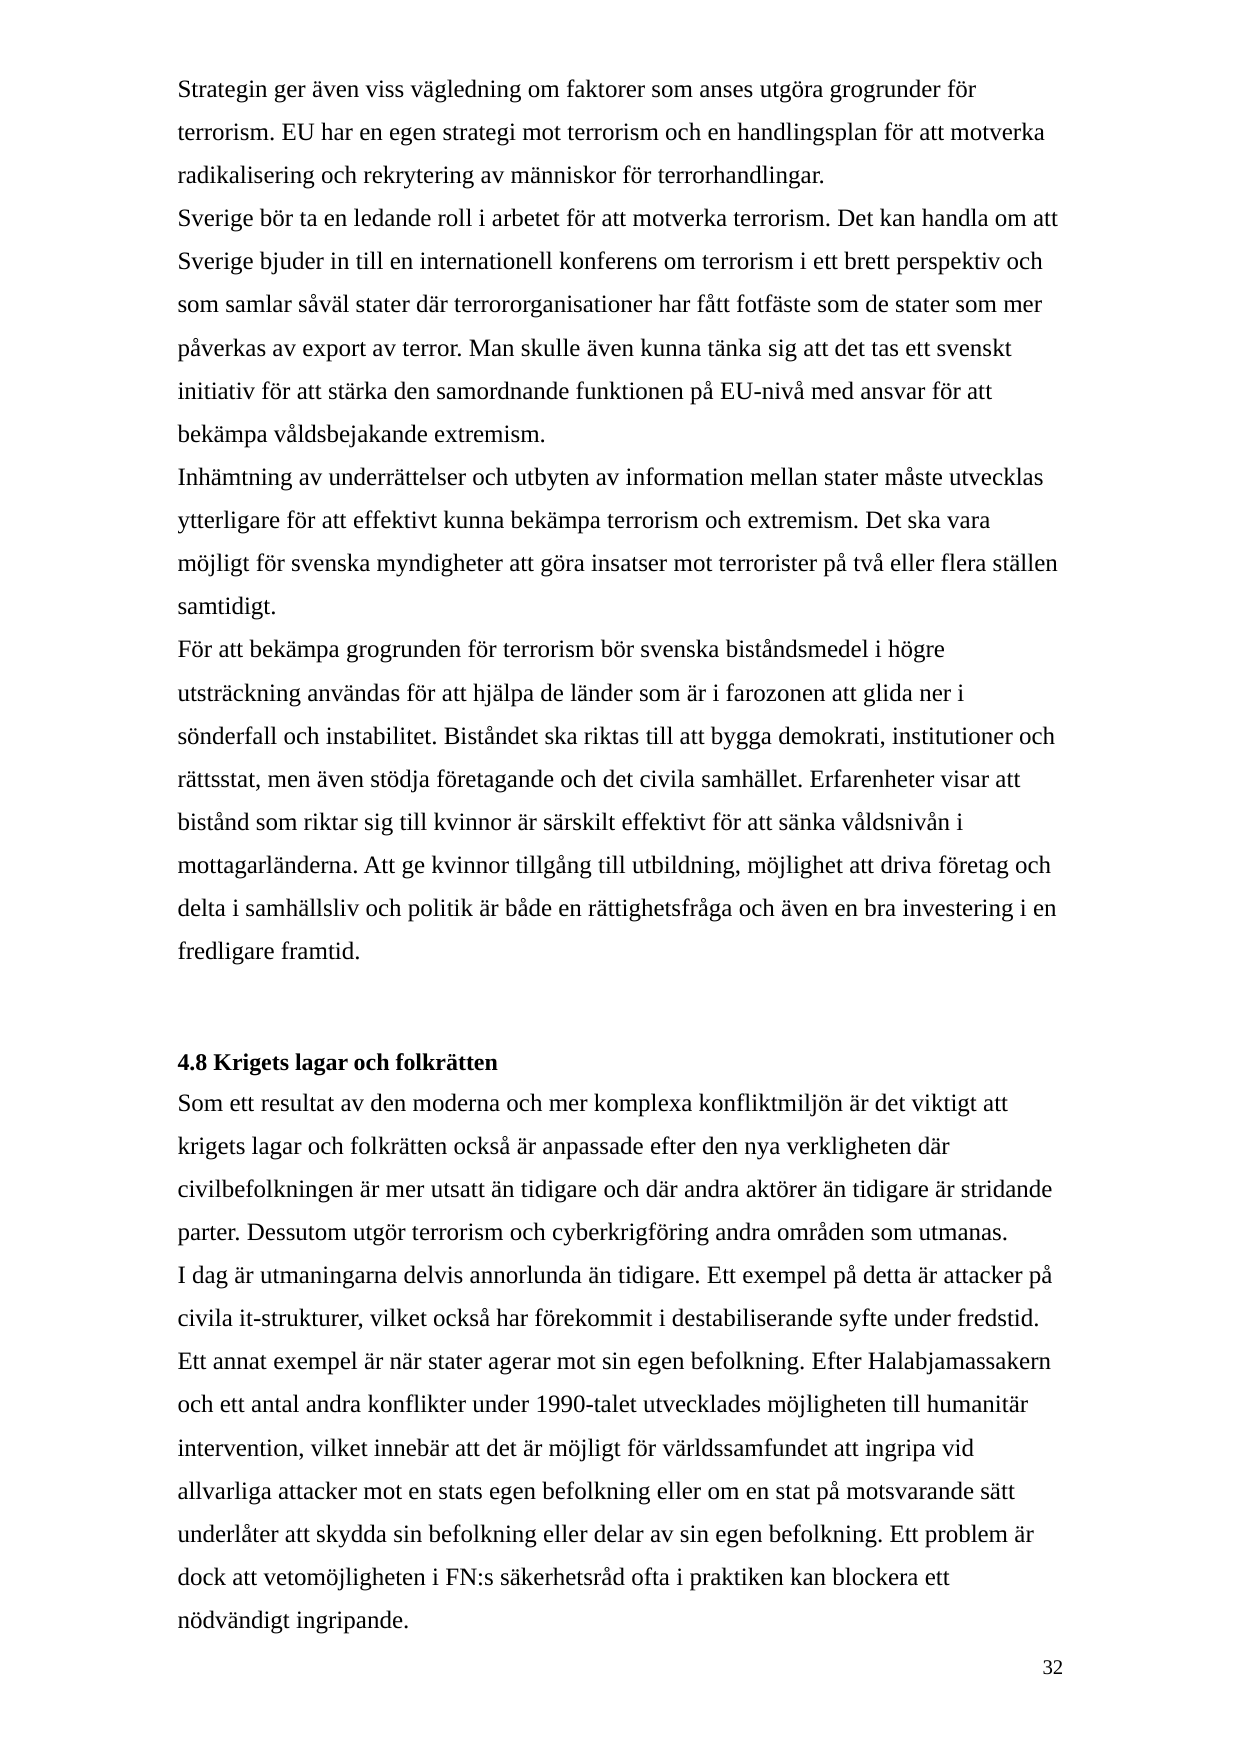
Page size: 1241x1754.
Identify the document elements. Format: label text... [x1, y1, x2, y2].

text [177, 74, 1063, 189]
text I dag är utmaningarna delvis annorlunda än tidigare. Ett exempel på detta är attacker på civila it-strukturer, vilket också har förekommit i destabiliserande syfte under fredstid. Ett annat exempel är när stater agerar mot sin egen befolkning. Efter Halabjamassakern och ett antal andra konflikter under 1990-talet utvecklades möjligheten till humanitär intervention, vilket innebär att det är möjligt för världssamfundet att ingripa vid allvarliga attacker mot en stats egen befolkning eller om en stat på motsvarande sätt underlåter att skydda sin befolkning eller delar av sin egen befolkning. Ett problem är dock att vetomöjligheten i FN:s säkerhetsråd ofta i praktiken kan blockera ett nödvändigt ingripande. [177, 1260, 1063, 1634]
text Som ett resultat av den moderna och mer komplexa konfliktmiljön är det viktigt att krigets lagar och folkrätten också är anpassade efter den nya verkligheten där civilbefolkningen är mer utsatt än tidigare och där andra aktörer än tidigare är stridande parter. Dessutom utgör terrorism och cyberkrigföring andra områden som utmanas. [177, 1088, 1063, 1246]
subtitle 4.8 Krigets lagar och folkrätten [177, 1048, 1063, 1075]
text Sverige bör ta en ledande roll i arbetet för att motverka terrorism. Det kan handla om att Sverige bjuder in till en internationell konferens om terrorism i ett brett perspektiv och som samlar såväl stater där terrororganisationer har fått fotfäste som de stater som mer påverkas av export av terror. Man skulle även kunna tänka sig att det tas ett svenskt initiativ för att stärka den samordnande funktionen på EU-nivå med ansvar för att bekämpa våldsbejakande extremism. [177, 203, 1063, 448]
text För att bekämpa grogrunden för terrorism bör svenska biståndsmedel i högre utsträckning användas för att hjälpa de länder som är i farozonen att glida ner i sönderfall och instabilitet. Biståndet ska riktas till att bygga demokrati, institutioner och rättsstat, men även stödja företagande och det civila samhället. Erfarenheter visar att bistånd som riktar sig till kvinnor är särskilt effektivt för att sänka våldsnivån i mottagarländerna. Att ge kvinnor tillgång till utbildning, möjlighet att driva företag och delta i samhällsliv och politik är både en rättighetsfråga och även en bra investering i en fredligare framtid. [177, 634, 1063, 965]
text Inhämtning av underrättelser och utbyten av information mellan stater måste utvecklas ytterligare för att effektivt kunna bekämpa terrorism och extremism. Det ska vara möjligt för svenska myndigheter att göra insatser mot terrorister på två eller flera ställen samtidigt. [177, 462, 1063, 620]
